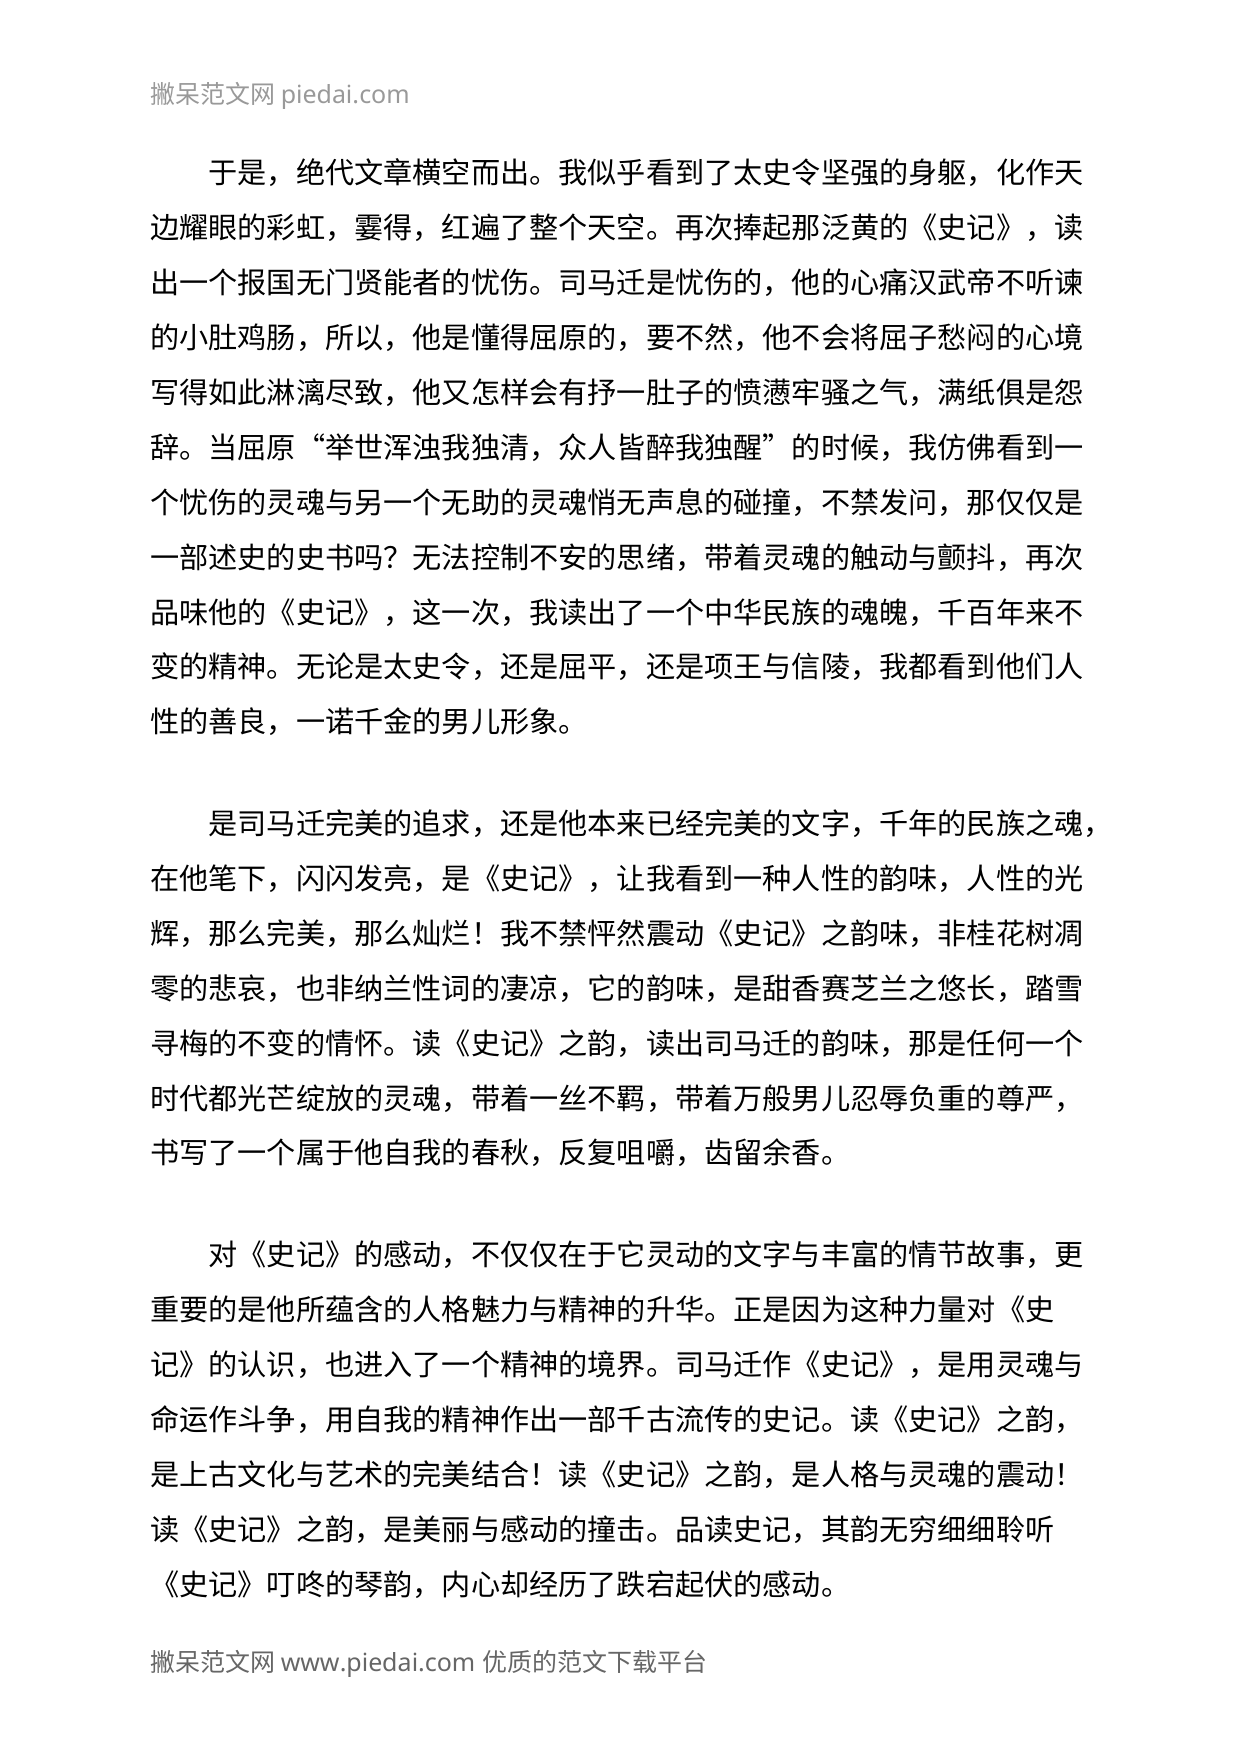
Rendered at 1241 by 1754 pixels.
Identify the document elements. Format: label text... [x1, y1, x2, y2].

text 于是，绝代文章横空而出。我似乎看到了太史令坚强的身躯，化作天边耀眼的彩虹，霎得，红遍了整个天空。再次捧起那泛黄的《史记》，读出一个报国无门贤能者的忧伤。司马迁是忧伤的，他的心痛汉武帝不听谏的小肚鸡肠，所以，他是懂得屈原的，要不然，他不会将屈子愁闷的心境写得如此淋漓尽致，他又怎样会有抒一肚子的愤懑牢骚之气，满纸俱是怨辞。当屈原“举世浑浊我独清，众人皆醉我独醒”的时候，我仿佛看到一个忧伤的灵魂与另一个无助的灵魂悄无声息的碰撞，不禁发问，那仅仅是一部述史的史书吗？无法控制不安的思绪，带着灵魂的触动与颤抖，再次品味他的《史记》，这一次，我读出了一个中华民族的魂魄，千百年来不变的精神。无论是太史令，还是屈平，还是项王与信陵，我都看到他们人性的善良，一诺千金的男儿形象。 [150, 150, 1090, 741]
text 对《史记》的感动，不仅仅在于它灵动的文字与丰富的情节故事，更重要的是他所蕴含的人格魅力与精神的升华。正是因为这种力量对《史记》的认识，也进入了一个精神的境界。司马迁作《史记》，是用灵魂与命运作斗争，用自我的精神作出一部千古流传的史记。读《史记》之韵，是上古文化与艺术的完美结合！读《史记》之韵，是人格与灵魂的震动！读《史记》之韵，是美丽与感动的撞击。品读史记，其韵无穷细细聆听《史记》叮咚的琴韵，内心却经历了跌宕起伏的感动。 [150, 1232, 1090, 1603]
text 是司马迁完美的追求，还是他本来已经完美的文字，千年的民族之魂，在他笔下，闪闪发亮，是《史记》，让我看到一种人性的韵味，人性的光辉，那么完美，那么灿烂！我不禁怦然震动《史记》之韵味，非桂花树凋零的悲哀，也非纳兰性词的凄凉，它的韵味，是甜香赛芝兰之悠长，踏雪寻梅的不变的情怀。读《史记》之韵，读出司马迁的韵味，那是任何一个时代都光芒绽放的灵魂，带着一丝不羁，带着万般男儿忍辱负重的尊严，书写了一个属于他自我的春秋，反复咀嚼，齿留余香。 [150, 801, 1090, 1172]
